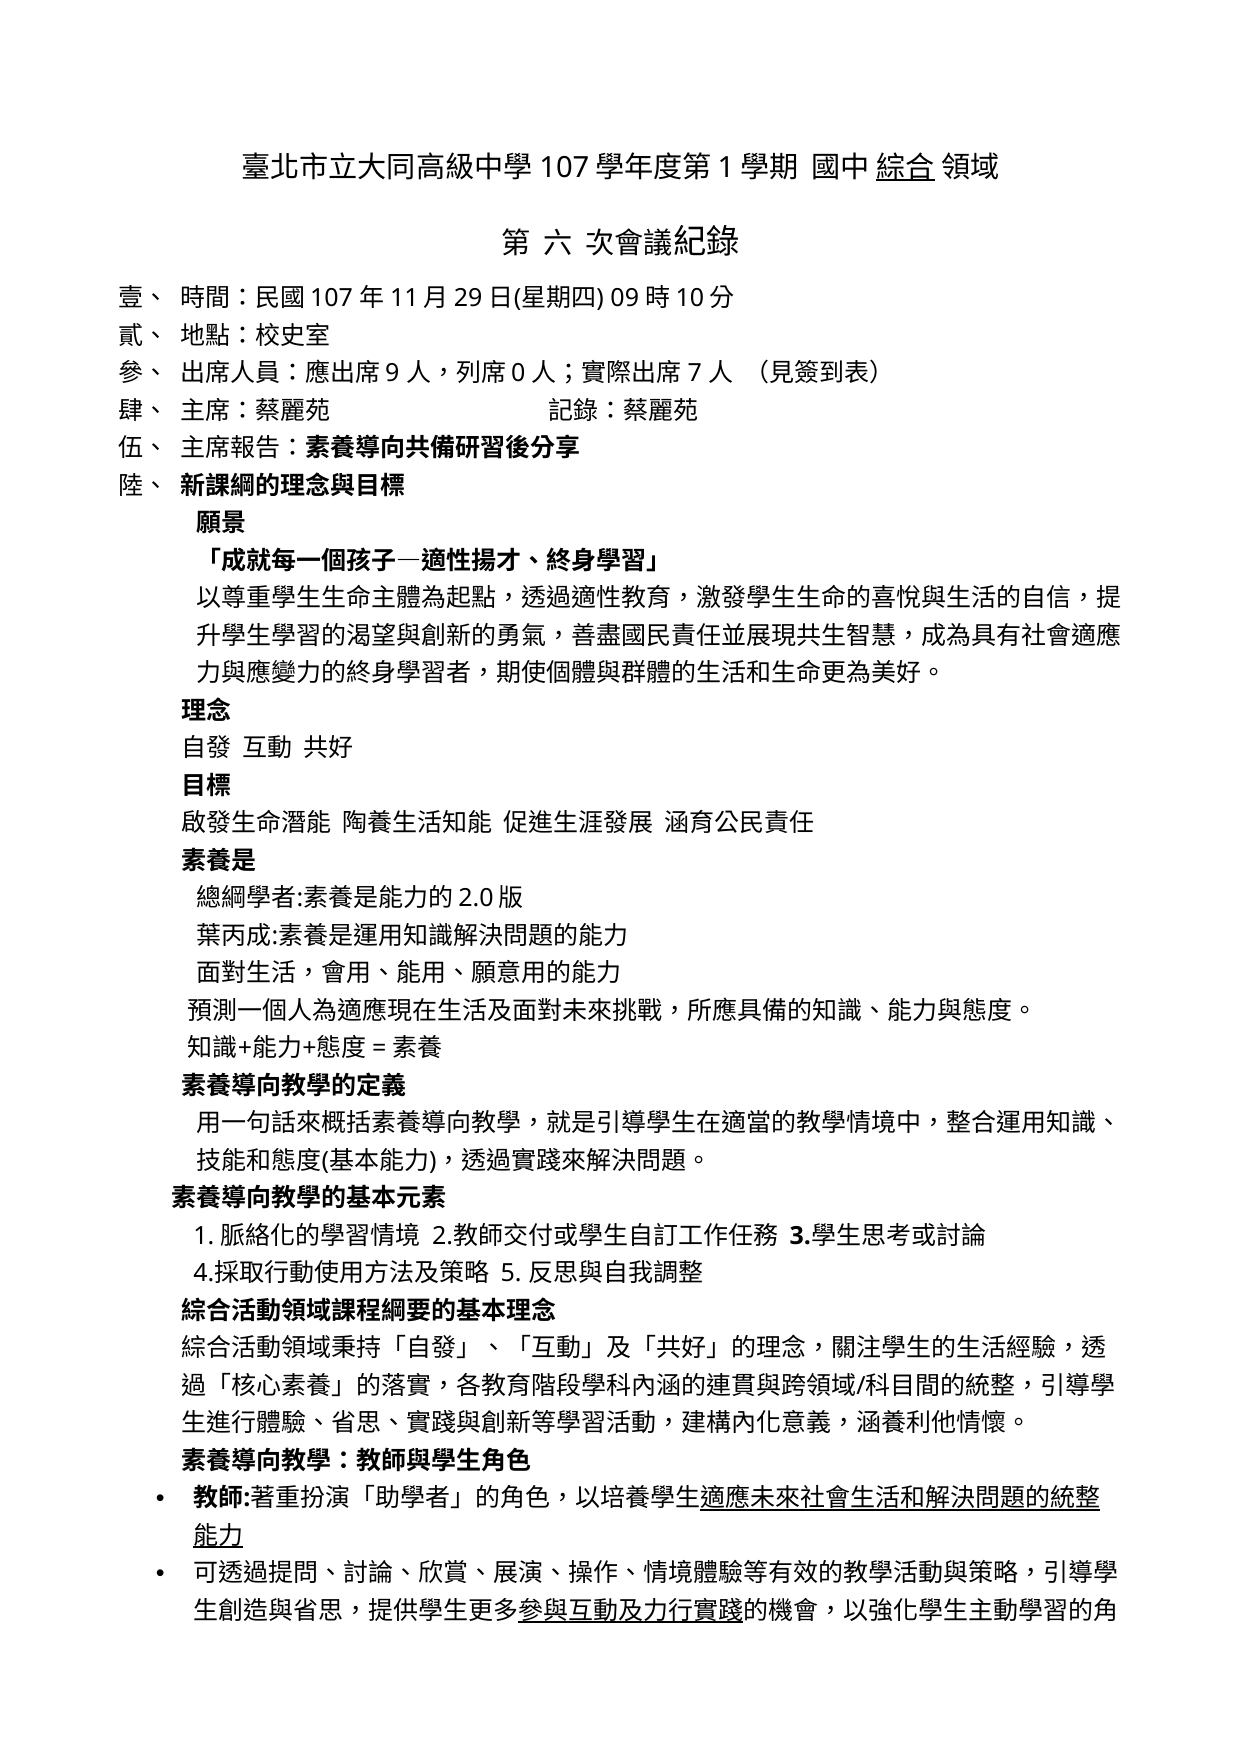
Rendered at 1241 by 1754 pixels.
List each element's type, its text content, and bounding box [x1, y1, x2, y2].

text 理念 [181, 689, 1122, 727]
text 素養導向教學的基本元素 [146, 1177, 1122, 1214]
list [156, 1552, 1122, 1627]
text 啟發生命潛能 陶養生活知能 促進生涯發展 涵育公民責任 [181, 802, 1122, 839]
text 自發 互動 共好 [181, 727, 1122, 764]
text 目標 [181, 764, 1122, 802]
text 4.採取行動使用方法及策略 5. 反思與自我調整 [118, 1252, 1122, 1289]
list 出席人員：應出席9 人，列席0 人；實際出席 7 人 （見簽到表） [118, 352, 1122, 389]
list 新課綱的理念與目標 [118, 464, 1122, 502]
list 時間：民國107 年 11月29 日(星期四) 09 時10分 [118, 277, 1122, 314]
text 「成就每一個孩子—適性揚才、終身學習」 [196, 539, 1122, 577]
text 素養導向教學：教師與學生角色 [181, 1439, 1122, 1477]
text 素養是 [181, 839, 1122, 877]
list 主席報告：素養導向共備研習後分享 [118, 427, 1122, 464]
text 總綱學者:素養是能力的2.0版 [196, 877, 1122, 914]
list 地點：校史室 [118, 314, 1122, 352]
list 教師:著重扮演「助學者」的角色，以培養學生適應未來社會生活和解決問題的統整能力 [156, 1477, 1122, 1552]
text 素養導向教學的定義 [181, 1064, 1122, 1102]
text 綜合活動領域課程綱要的基本理念 [181, 1289, 1122, 1327]
text 面對生活，會用、能用、願意用的能力 [196, 952, 1122, 989]
text 綜合活動領域秉持「自發」、「互動」及「共好」的理念，關注學生的生活經驗，透過「核心素養」的落實，各教育階段學科內涵的連貫與跨領域/科目間的統整，引導學生進行體驗、省思、實踐與創新等學習活動，建構內化意義，涵養利他情懷。 [181, 1327, 1122, 1439]
text 知識+能力+態度 = 素養 [181, 1027, 1122, 1064]
text 願景 [196, 502, 1122, 539]
text 1. 脈絡化的學習情境 2.教師交付或學生自訂工作任務 3.學生思考或討論 [118, 1214, 1122, 1252]
text 用一句話來概括素養導向教學，就是引導學生在適當的教學情境中，整合運用知識、技能和態度(基本能力)，透過實踐來解決問題。 [196, 1102, 1122, 1177]
text 預測一個人為適應現在生活及面對未來挑戰，所應具備的知識、能力與態度。 [181, 989, 1122, 1027]
text 臺北市立大同高級中學 107學年度第1學期 國中 綜合 領域 [118, 127, 1122, 202]
text 第 六 次會議紀錄 [118, 202, 1122, 277]
text 葉丙成:素養是運用知識解決問題的能力 [196, 914, 1122, 952]
text 以尊重學生生命主體為起點，透過適性教育，激發學生生命的喜悅與生活的自信，提升學生學習的渴望與創新的勇氣，善盡國民責任並展現共生智慧，成為具有社會適應力與應變力的終身學習者，期使個體與群體的生活和生命更為美好。 [196, 577, 1122, 689]
list 主席：蔡麗苑 記錄：蔡麗苑 [118, 389, 1122, 427]
